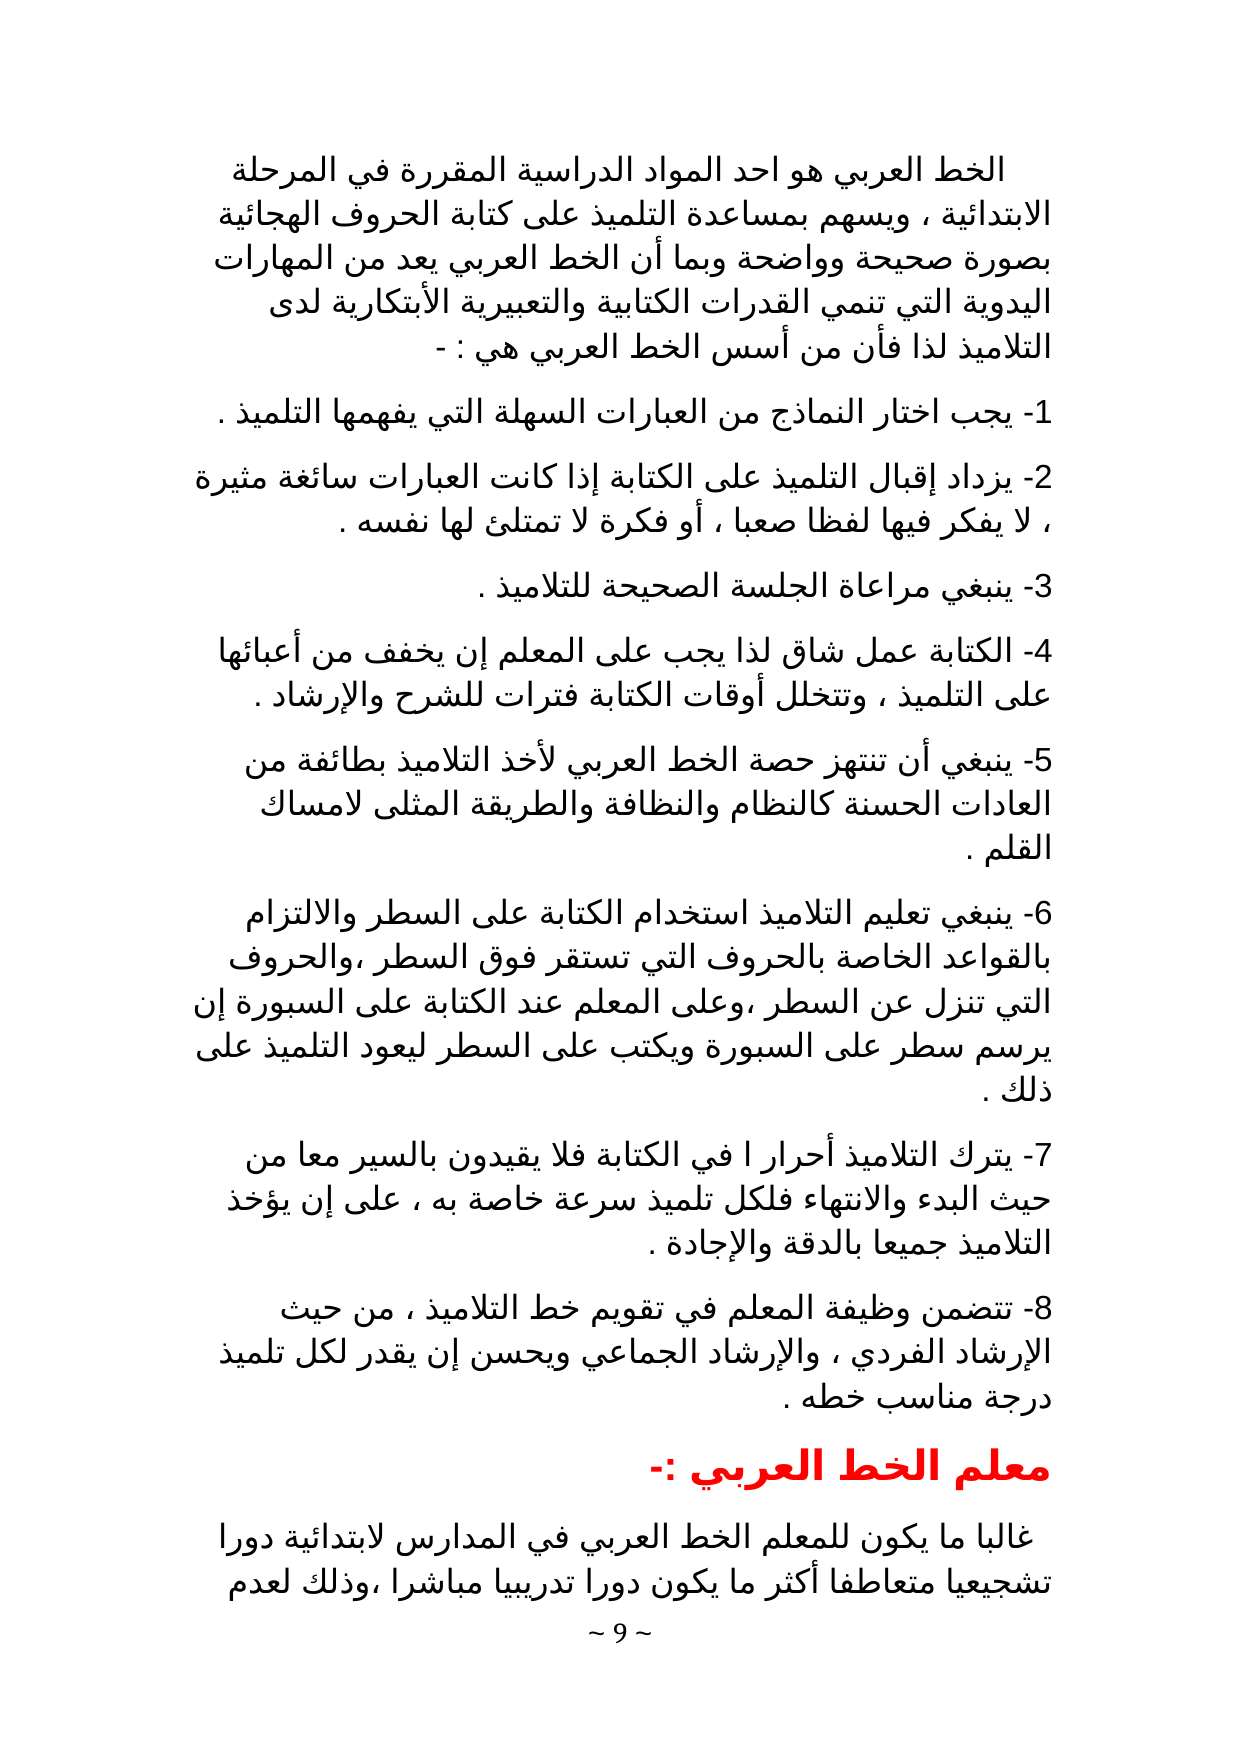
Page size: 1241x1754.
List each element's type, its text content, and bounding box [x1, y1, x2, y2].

text 5- ينبغي أن تنتهز حصة الخط العربي لأخذ التلاميذ بطائفة من العادات الحسنة كالنظام والنظافة والطريقة المثلى لامساك القلم . [187, 740, 1053, 867]
text معلم الخط العربي :- [187, 1442, 1053, 1489]
text 2- يزداد إقبال التلميذ على الكتابة إذا كانت العبارات سائغة مثيرة ، لا يفكر فيها لفظا صعبا ، أو فكرة لا تمتلئ لها نفسه . [187, 457, 1053, 539]
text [187, 1518, 1053, 1600]
text 4- الكتابة عمل شاق لذا يجب على المعلم إن يخفف من أعبائها على التلميذ ، وتتخلل أوقات الكتابة فترات للشرح والإرشاد . [187, 631, 1053, 713]
text 6- ينبغي تعليم التلاميذ استخدام الكتابة على السطر والالتزام بالقواعد الخاصة بالحروف التي تستقر فوق السطر ،والحروف التي تنزل عن السطر ،وعلى المعلم عند الكتابة على السبورة إن يرسم سطر على السبورة ويكتب على السطر ليعود التلميذ على ذلك . [187, 893, 1053, 1108]
text 3- ينبغي مراعاة الجلسة الصحيحة للتلاميذ . [187, 566, 1053, 604]
text 1- يجب اختار النماذج من العبارات السهلة التي يفهمها التلميذ . [187, 392, 1053, 430]
text 7- يترك التلاميذ أحرار ا في الكتابة فلا يقيدون بالسير معا من حيث البدء والانتهاء فلكل تلميذ سرعة خاصة به ، على إن يؤخذ التلاميذ جميعا بالدقة والإجادة . [187, 1135, 1053, 1262]
text الخط العربي هو احد المواد الدراسية المقررة في المرحلة الابتدائية ، ويسهم بمساعدة التلميذ على كتابة الحروف الهجائية بصورة صحيحة وواضحة وبما أن الخط العربي يعد من المهارات اليدوية التي تنمي القدرات الكتابية والتعبيرية الأبتكارية لدى التلاميذ لذا فأن من أسس الخط العربي هي : - [187, 150, 1053, 365]
text 8- تتضمن وظيفة المعلم في تقويم خط التلاميذ ، من حيث الإرشاد الفردي ، والإرشاد الجماعي ويحسن إن يقدر لكل تلميذ درجة مناسب خطه . [187, 1288, 1053, 1415]
